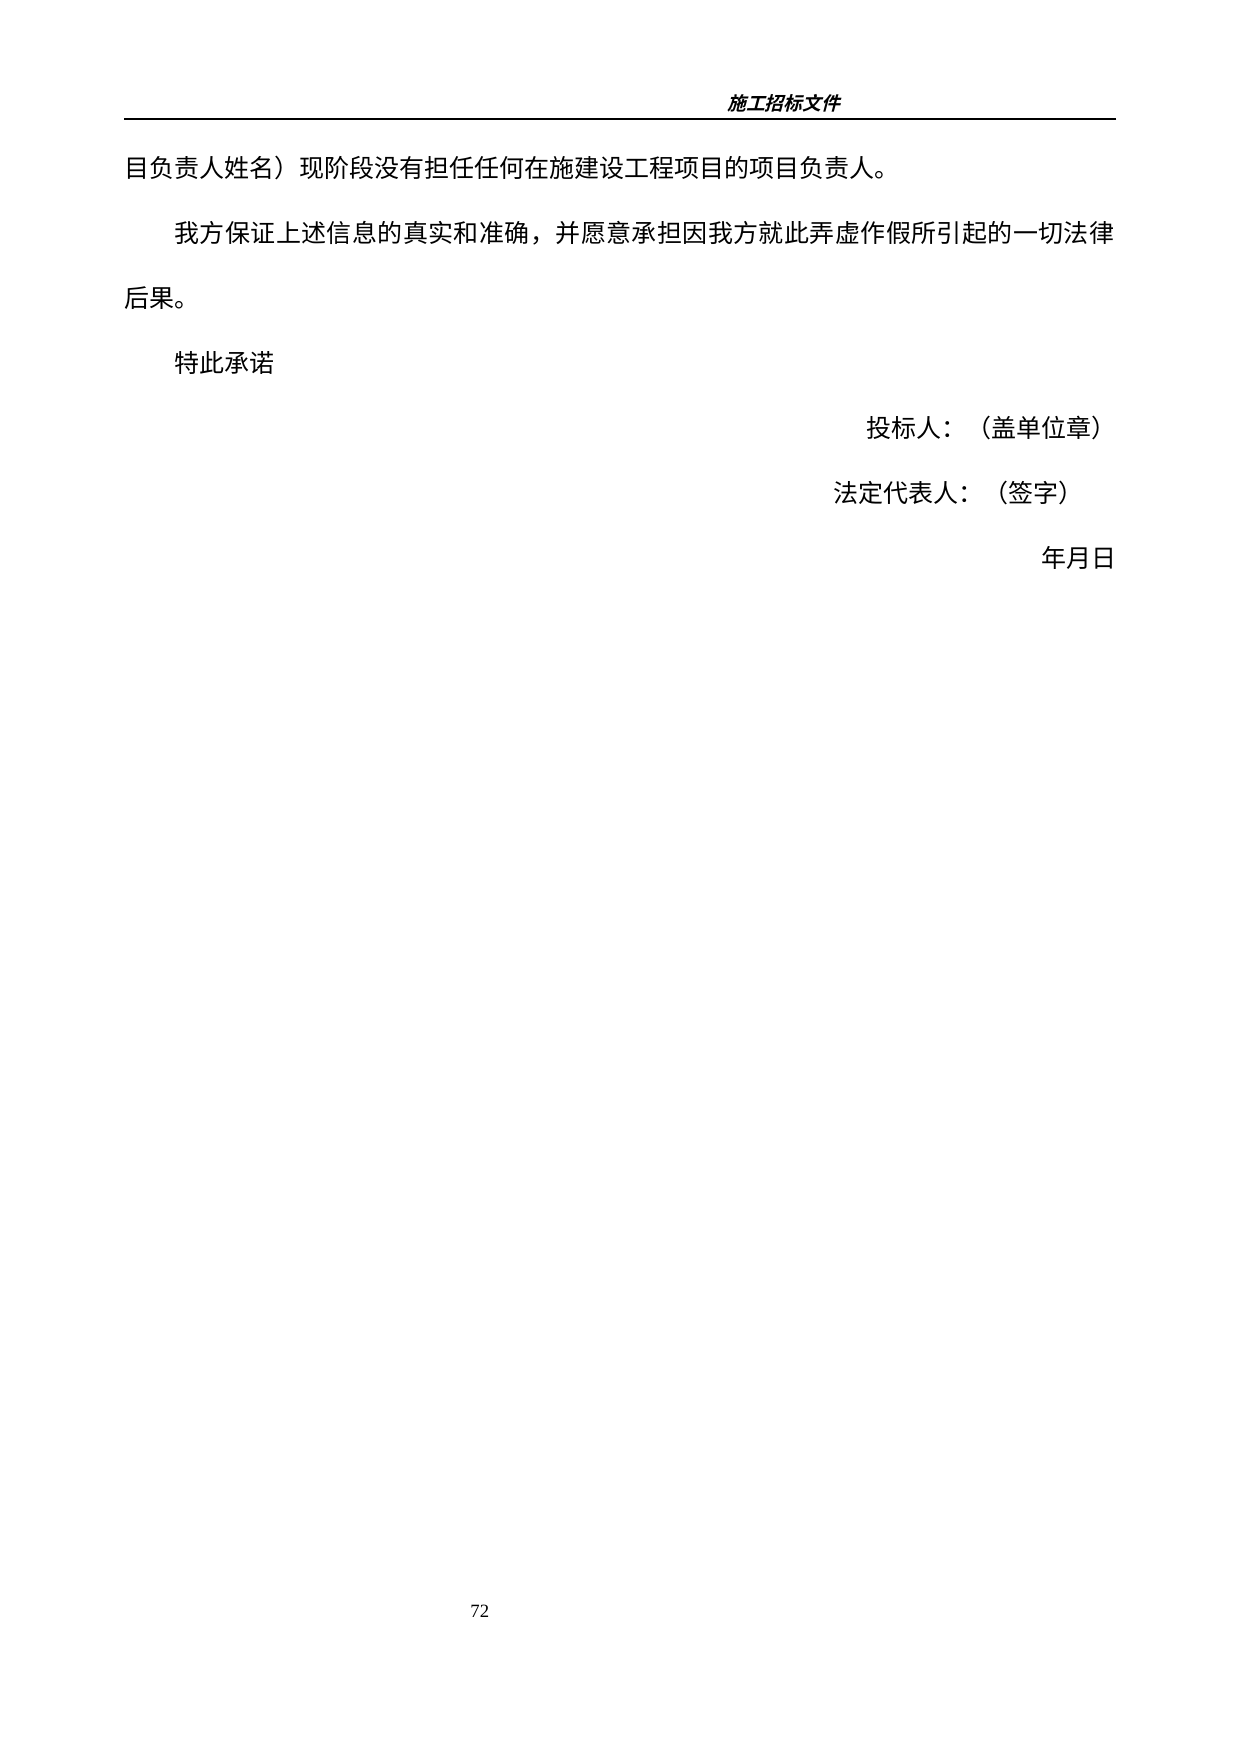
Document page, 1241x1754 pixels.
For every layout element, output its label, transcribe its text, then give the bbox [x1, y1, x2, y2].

text 我方保证上述信息的真实和准确，并愿意承担因我方就此弄虚作假所引起的一切法律后果。 [124, 199, 1116, 329]
text 法定代表人：（签字） [124, 459, 1083, 524]
text 年月日 [124, 524, 1116, 589]
text 投标人：（盖单位章） [124, 394, 1116, 459]
text 特此承诺 [124, 329, 1116, 394]
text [124, 134, 1116, 199]
